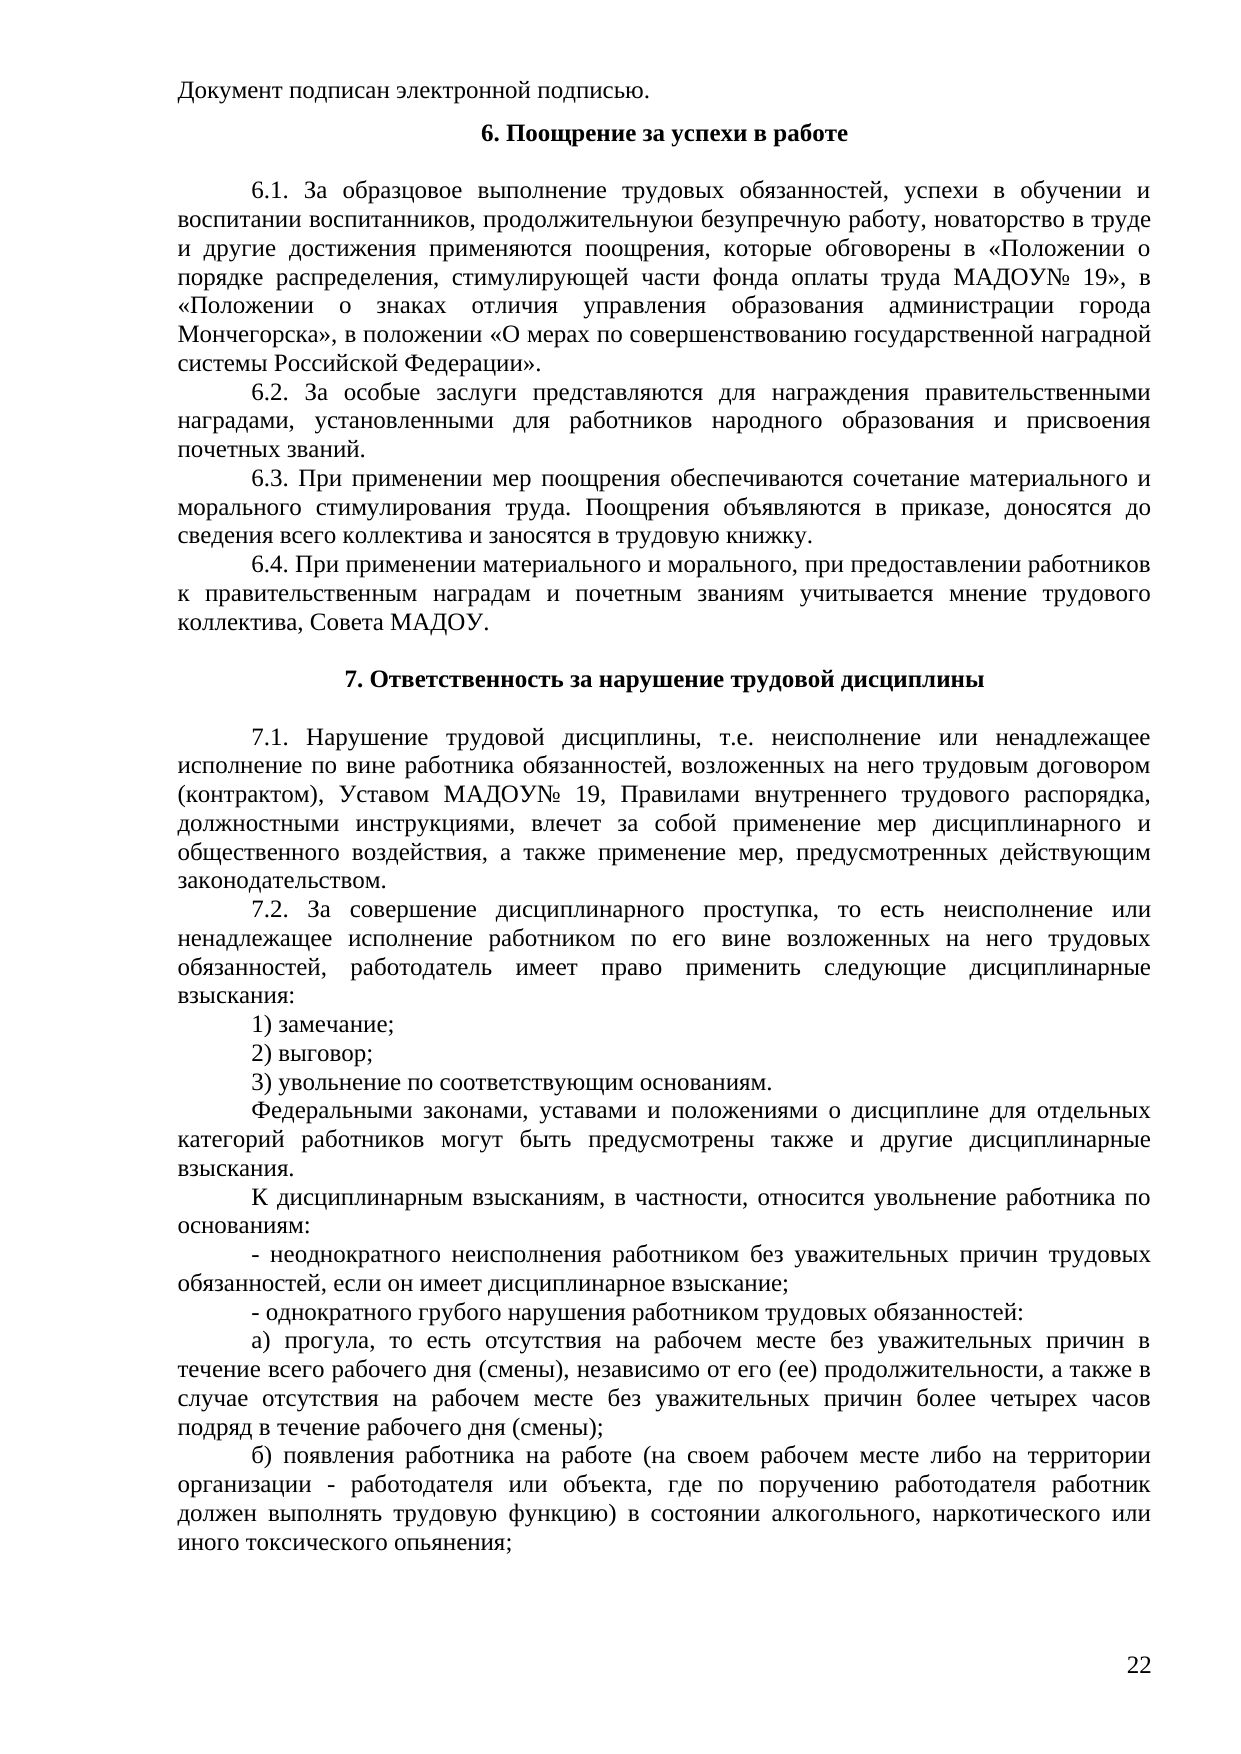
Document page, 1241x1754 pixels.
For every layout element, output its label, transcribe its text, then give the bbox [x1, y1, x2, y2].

text 7.2. За совершение дисциплинарного проступка, то есть неисполнение или ненадлежащее исполнение работником по его вине возложенных на него трудовых обязанностей, работодатель имеет право применить следующие дисциплинарные взыскания: [177, 894, 1152, 1009]
text 7. Ответственность за нарушение трудовой дисциплины [177, 664, 1152, 693]
text 6.4. При применении материального и морального, при предоставлении работников к правительственным наградам и почетным званиям учитывается мнение трудового коллектива, Совета МАДОУ. [177, 549, 1152, 636]
text 3) увольнение по соответствующим основаниям. [177, 1067, 1152, 1096]
text 6.3. При применении мер поощрения обеспечиваются сочетание материального и морального стимулирования труда. Поощрения объявляются в приказе, доносятся до сведения всего коллектива и заносятся в трудовую книжку. [177, 463, 1152, 549]
text 1) замечание; [177, 1009, 1152, 1038]
text 2) выговор; [177, 1038, 1152, 1067]
text Федеральными законами, уставами и положениями о дисциплине для отдельных категорий работников могут быть предусмотрены также и другие дисциплинарные взыскания. [177, 1096, 1152, 1182]
text 6.1. За образцовое выполнение трудовых обязанностей, успехи в обучении и воспитании воспитанников, продолжительнуюи безупречную работу, новаторство в труде и другие достижения применяются поощрения, которые обговорены в «Положении о порядке распределения, стимулирующей части фонда оплаты труда МАДОУ№ 19», в «Положении о знаках отличия управления образования администрации города Мончегорска», в положении «О мерах по совершенствованию государственной наградной системы Российской Федерации». [177, 176, 1152, 377]
text б) появления работника на работе (на своем рабочем месте либо на территории организации - работодателя или объекта, где по поручению работодателя работник должен выполнять трудовую функцию) в состоянии алкогольного, наркотического или иного токсического опьянения; [177, 1441, 1152, 1556]
text 7.1. Нарушение трудовой дисциплины, т.е. неисполнение или ненадлежащее исполнение по вине работника обязанностей, возложенных на него трудовым договором (контрактом), Уставом МАДОУ№ 19, Правилами внутреннего трудового распорядка, должностными инструкциями, влечет за собой применение мер дисциплинарного и общественного воздействия, а также применение мер, предусмотренных действующим законодательством. [177, 722, 1152, 894]
text К дисциплинарным взысканиям, в частности, относится увольнение работника по основаниям: [177, 1182, 1152, 1239]
text а) прогула, то есть отсутствия на рабочем месте без уважительных причин в течение всего рабочего дня (смены), независимо от его (ее) продолжительности, а также в случае отсутствия на рабочем месте без уважительных причин более четырех часов подряд в течение рабочего дня (смены); [177, 1326, 1152, 1441]
text 6. Поощрение за успехи в работе [177, 118, 1152, 147]
text - неоднократного неисполнения работником без уважительных причин трудовых обязанностей, если он имеет дисциплинарное взыскание; [177, 1239, 1152, 1297]
text 6.2. За особые заслуги представляются для награждения правительственными наградами, установленными для работников народного образования и присвоения почетных званий. [177, 377, 1152, 463]
text - однократного грубого нарушения работником трудовых обязанностей: [177, 1297, 1152, 1326]
